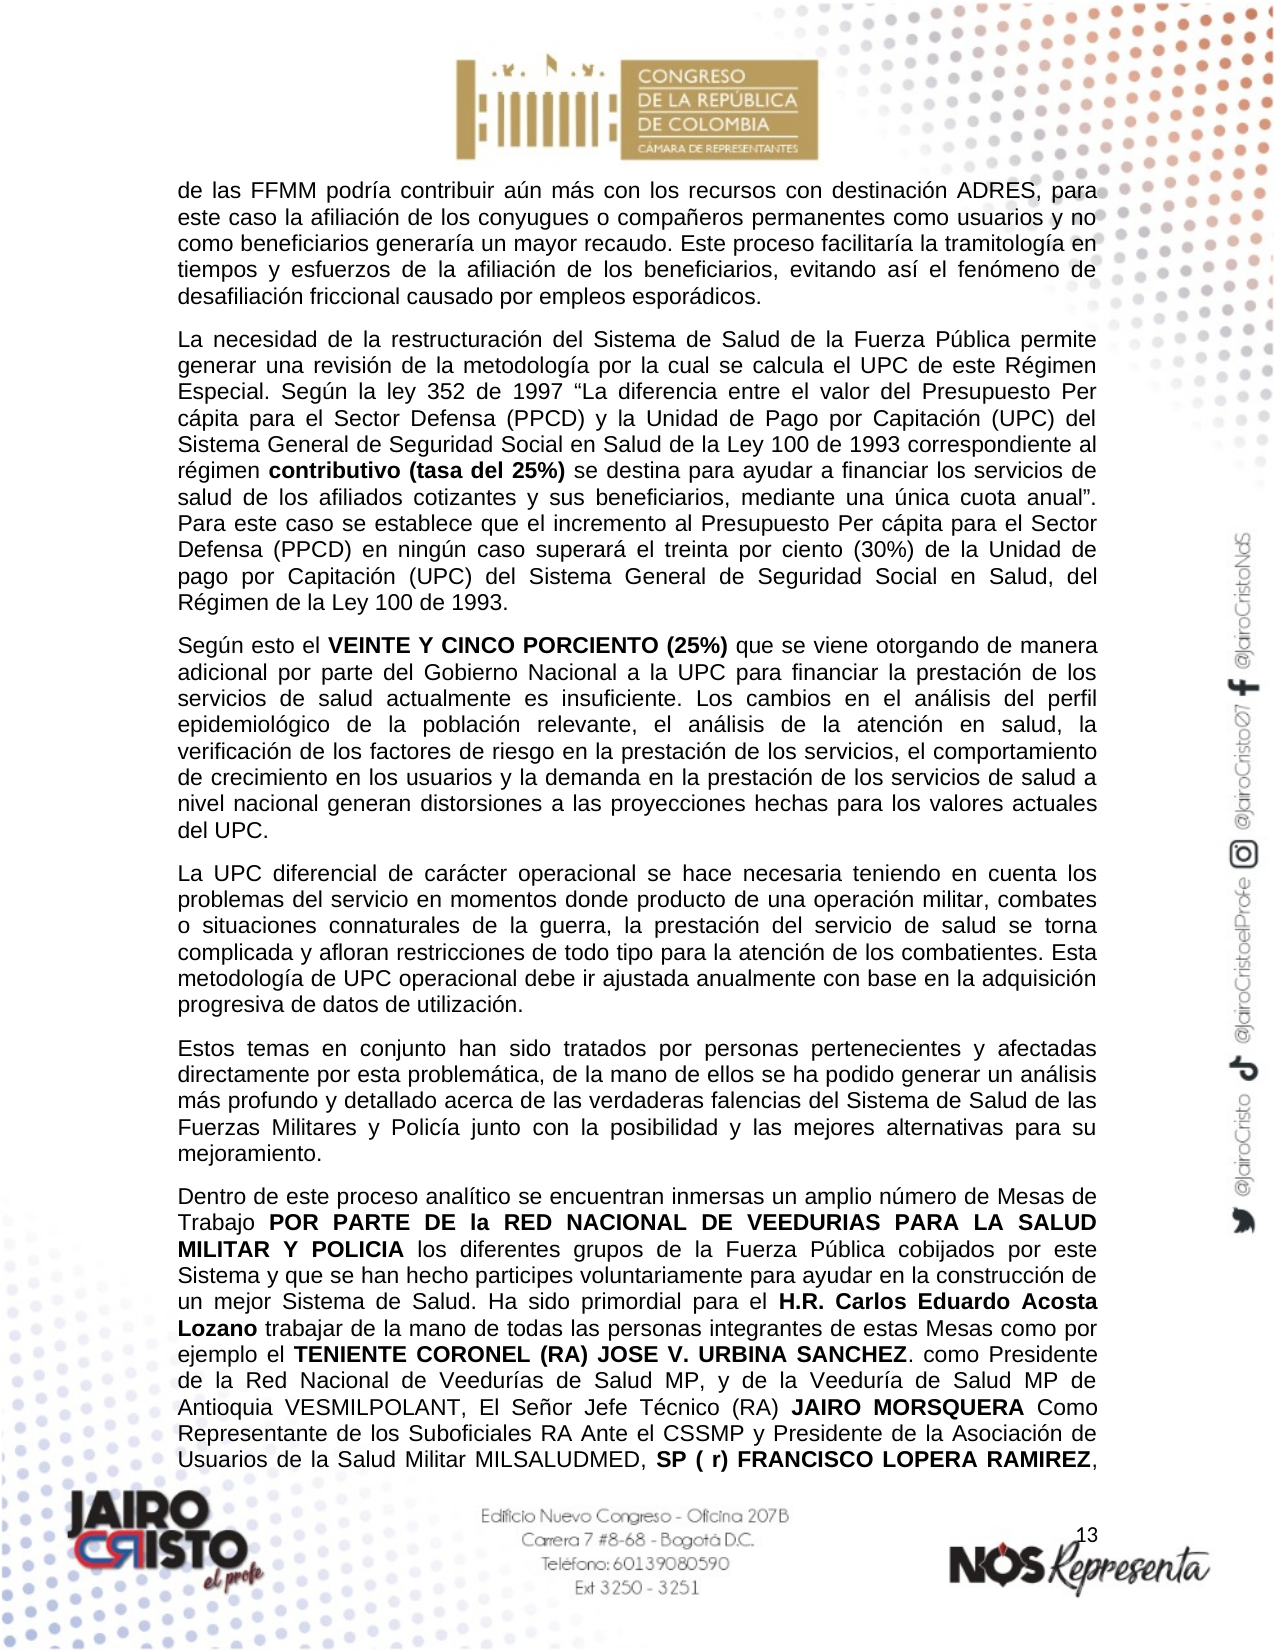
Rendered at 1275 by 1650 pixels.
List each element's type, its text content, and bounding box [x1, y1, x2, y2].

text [177, 177, 1098, 309]
text La UPC diferencial de carácter operacional se hace necesaria teniendo en cuenta los problemas del servicio en momentos donde producto de una operación militar, combates o situaciones connaturales de la guerra, la prestación del servicio de salud se torna complicada y afloran restricciones de todo tipo para la atención de los combatientes. Esta metodología de UPC operacional debe ir ajustada anualmente con base en la adquisición progresiva de datos de utilización. [177, 860, 1098, 1018]
text Según esto el VEINTE Y CINCO PORCIENTO (25%) que se viene otorgando de manera adicional por parte del Gobierno Nacional a la UPC para financiar la prestación de los servicios de salud actualmente es insuficiente. Los cambios en el análisis del perfil epidemiológico de la población relevante, el análisis de la atención en salud, la verificación de los factores de riesgo en la prestación de los servicios, el comportamiento de crecimiento en los usuarios y la demanda en la prestación de los servicios de salud a nivel nacional generan distorsiones a las proyecciones hechas para los valores actuales del UPC. [177, 632, 1098, 843]
text La necesidad de la restructuración del Sistema de Salud de la Fuerza Pública permite generar una revisión de la metodología por la cual se calcula el UPC de este Régimen Especial. Según la ley 352 de 1997 “La diferencia entre el valor del Presupuesto Per cápita para el Sector Defensa (PPCD) y la Unidad de Pago por Capitación (UPC) del Sistema General de Seguridad Social en Salud de la Ley 100 de 1993 correspondiente al régimen contributivo (tasa del 25%) se destina para ayudar a financiar los servicios de salud de los afiliados cotizantes y sus beneficiarios, mediante una única cuota anual”. Para este caso se establece que el incremento al Presupuesto Per cápita para el Sector Defensa (PPCD) en ningún caso superará el treinta por ciento (30%) de la Unidad de pago por Capitación (UPC) del Sistema General de Seguridad Social en Salud, del Régimen de la Ley 100 de 1993. [177, 326, 1098, 616]
text Estos temas en conjunto han sido tratados por personas pertenecientes y afectadas directamente por esta problemática, de la mano de ellos se ha podido generar un análisis más profundo y detallado acerca de las verdaderas falencias del Sistema de Salud de las Fuerzas Militares y Policía junto con la posibilidad y las mejores alternativas para su mejoramiento. [177, 1034, 1098, 1166]
picture [1, 2, 1274, 1650]
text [177, 1183, 1098, 1473]
